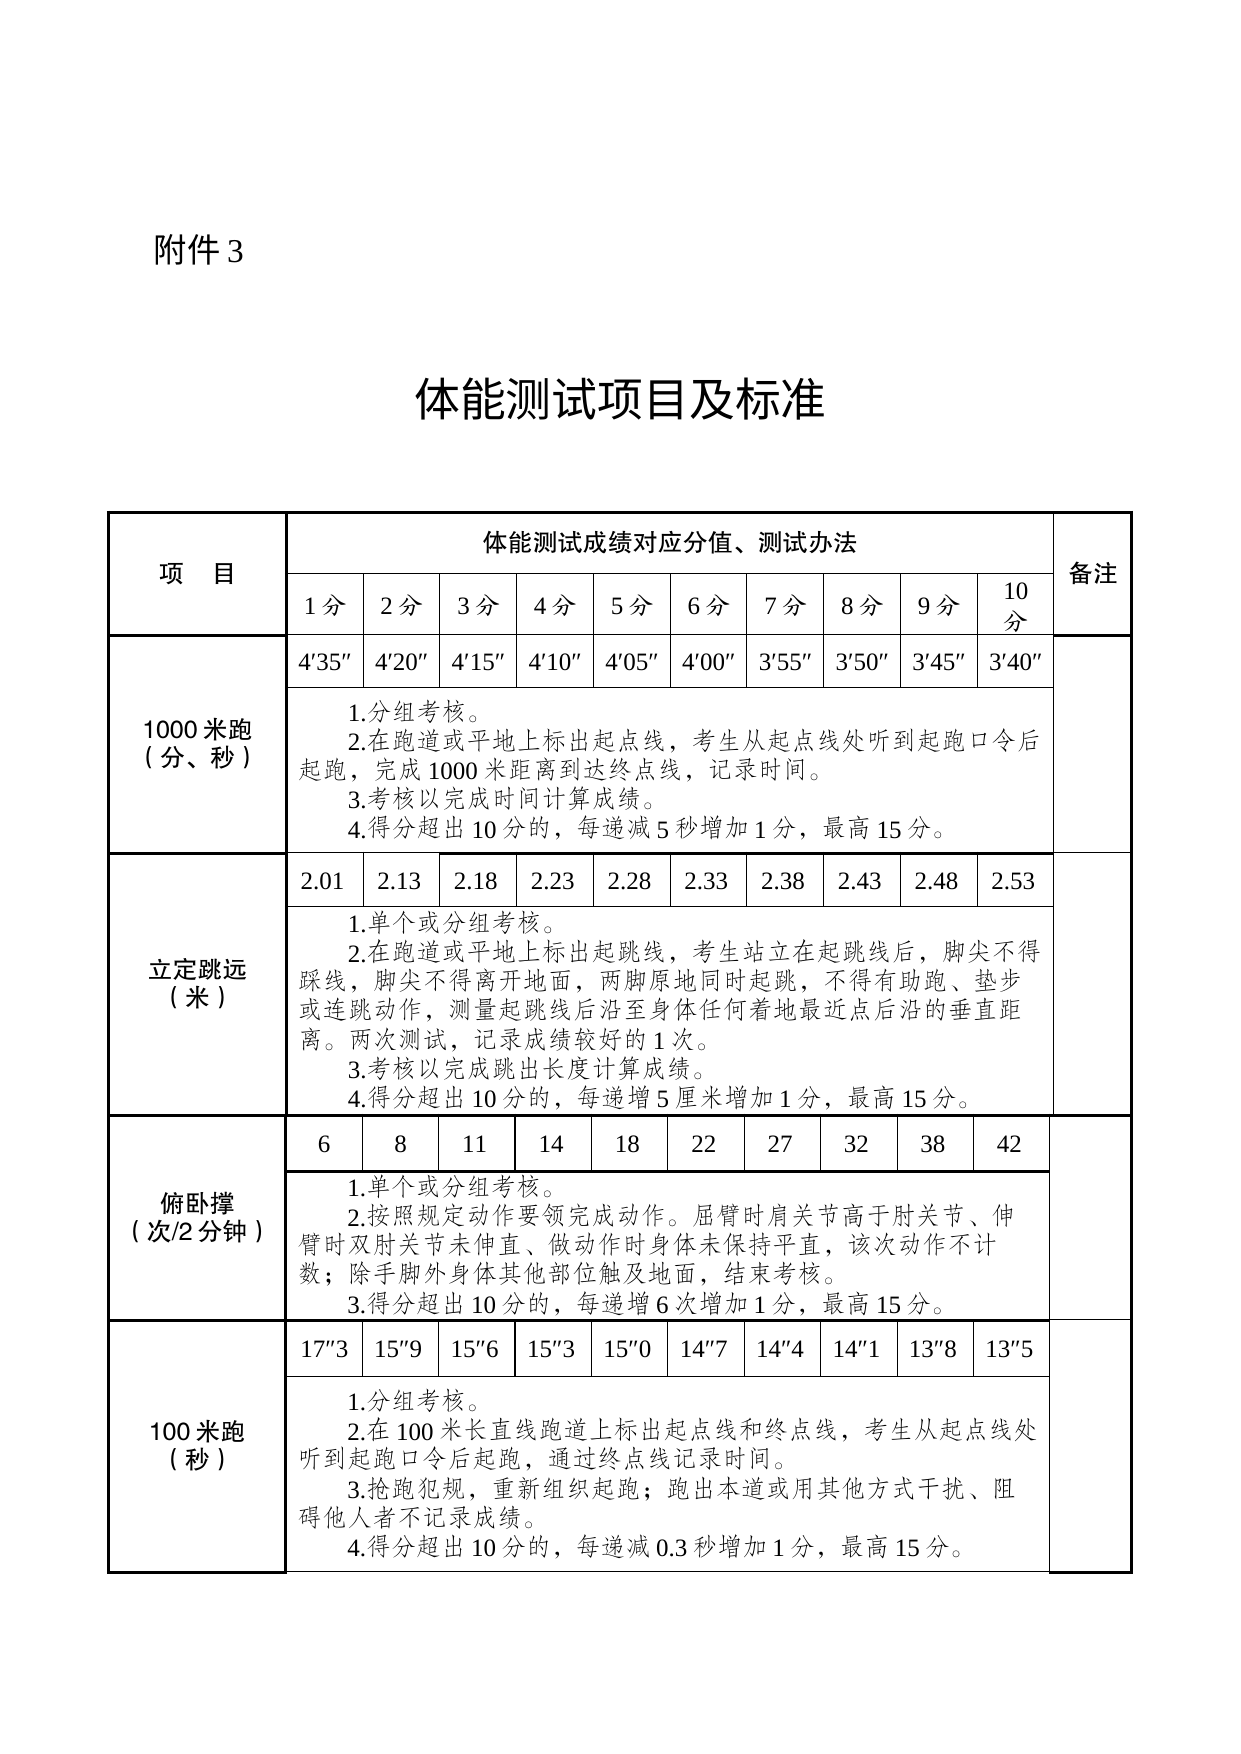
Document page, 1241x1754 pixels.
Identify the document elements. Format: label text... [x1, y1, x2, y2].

text 体能测试项目及标准 [153, 348, 1087, 446]
table_cell 2.33 [671, 855, 746, 906]
table_cell 9分 [901, 574, 977, 634]
table_cell [1050, 1320, 1130, 1571]
table_cell 俯卧撑 （次/2分钟） [110, 1117, 284, 1319]
table_cell 14 [516, 1117, 591, 1170]
table_cell 1.单个或分组考核。 2.在跑道或平地上标出起跳线，考生站立在起跳线后，脚尖不得踩线，脚尖不得离开地面，两脚原地同时起跳，不得有助跑、垫步或连跳动作，测量起跳线后沿至身体任何着地最近点后沿的垂直距离。两次测试，记录成绩较好的1次。 3.考核以完成跳出长度计算成绩。 4.得分超出10分的，每递增5厘米增加1分，最高15分。 [288, 907, 1053, 1113]
table_cell 3′40″ [978, 635, 1053, 687]
table_cell 3′55″ [747, 635, 823, 687]
table_cell 42 [974, 1117, 1049, 1170]
table_cell 8 [363, 1117, 438, 1170]
table_cell 10分 [978, 574, 1053, 634]
table_cell 1.单个或分组考核。 2.按照规定动作要领完成动作。屈臂时肩关节高于肘关节、伸臂时双肘关节未伸直、做动作时身体未保持平直，该次动作不计数；除手脚外身体其他部位触及地面，结束考核。 3.得分超出10分的，每递增6次增加1分，最高15分。 [287, 1173, 1049, 1319]
table_cell [1054, 637, 1130, 852]
table_cell 1.分组考核。 2.在跑道或平地上标出起点线，考生从起点线处听到起跑口令后起跑，完成1000米距离到达终点线，记录时间。 3.考核以完成时间计算成绩。 4.得分超出10分的，每递减5秒增加1分，最高15分。 [288, 688, 1053, 852]
table_cell 1000米跑 （分、秒） [110, 637, 285, 852]
table_cell 2.13 [364, 853, 439, 906]
table_cell 2.01 [288, 853, 363, 906]
table_cell 4′05″ [594, 635, 670, 687]
table_cell 2.43 [824, 855, 900, 906]
table_cell 15″3 [516, 1322, 591, 1376]
table_cell 38 [898, 1117, 973, 1170]
table_header 项 目 [110, 514, 285, 634]
table_cell 7分 [747, 574, 823, 634]
table_cell 3分 [440, 574, 516, 634]
table_cell 15″6 [439, 1322, 514, 1376]
table_cell 13″8 [898, 1322, 973, 1376]
table_cell 14″7 [668, 1322, 744, 1376]
table_cell 15″0 [592, 1322, 667, 1376]
table_cell 2.23 [517, 855, 593, 906]
table_cell 6 [287, 1117, 362, 1170]
table_cell 3′45″ [901, 635, 977, 687]
table_cell 2.18 [440, 855, 516, 906]
table_header 体能测试成绩对应分值、测试办法 [288, 514, 1053, 573]
table_cell 1分 [288, 574, 363, 634]
table_cell 立定跳远 （米） [110, 855, 285, 1113]
table_cell [1054, 853, 1130, 1113]
table_cell [1050, 1117, 1130, 1319]
table_cell 100米跑（秒） [110, 1322, 284, 1571]
table_cell 11 [439, 1117, 514, 1170]
table_cell 4′15″ [440, 635, 516, 687]
table_cell 2.53 [978, 855, 1053, 906]
table_cell 3′50″ [824, 635, 900, 687]
table_cell 2.38 [747, 855, 823, 906]
table_cell 1.分组考核。 2.在100米长直线跑道上标出起点线和终点线，考生从起点线处听到起跑口令后起跑，通过终点线记录时间。 3.抢跑犯规，重新组织起跑；跑出本道或用其他方式干扰、阻碍他人者不记录成绩。 4.得分超出10分的，每递减0.3秒增加1分，最高15分。 [287, 1377, 1049, 1571]
table_cell 2分 [364, 574, 439, 634]
table_cell 27 [745, 1117, 820, 1170]
table_cell 5分 [594, 574, 670, 634]
table_cell 14″1 [821, 1322, 897, 1376]
table_cell 2.48 [901, 855, 977, 906]
table_cell 2.28 [594, 855, 670, 906]
table_cell 8分 [824, 574, 900, 634]
table_cell 4分 [517, 574, 593, 634]
table_cell 14″4 [745, 1322, 820, 1376]
table_cell 32 [821, 1117, 897, 1170]
table_cell 18 [592, 1117, 667, 1170]
table_cell 4′00″ [671, 635, 746, 687]
table_cell 17″3 [287, 1322, 362, 1376]
table_cell 6分 [671, 574, 746, 634]
table_header 备注 [1054, 514, 1130, 634]
table_cell 4′35″ [288, 635, 363, 687]
table_cell 13″5 [974, 1322, 1049, 1376]
text 附件3 [153, 218, 1087, 283]
table_cell 4′10″ [517, 635, 593, 687]
table_cell 15″9 [363, 1322, 438, 1376]
table_cell 22 [668, 1117, 744, 1170]
table_cell 4′20″ [364, 635, 439, 687]
